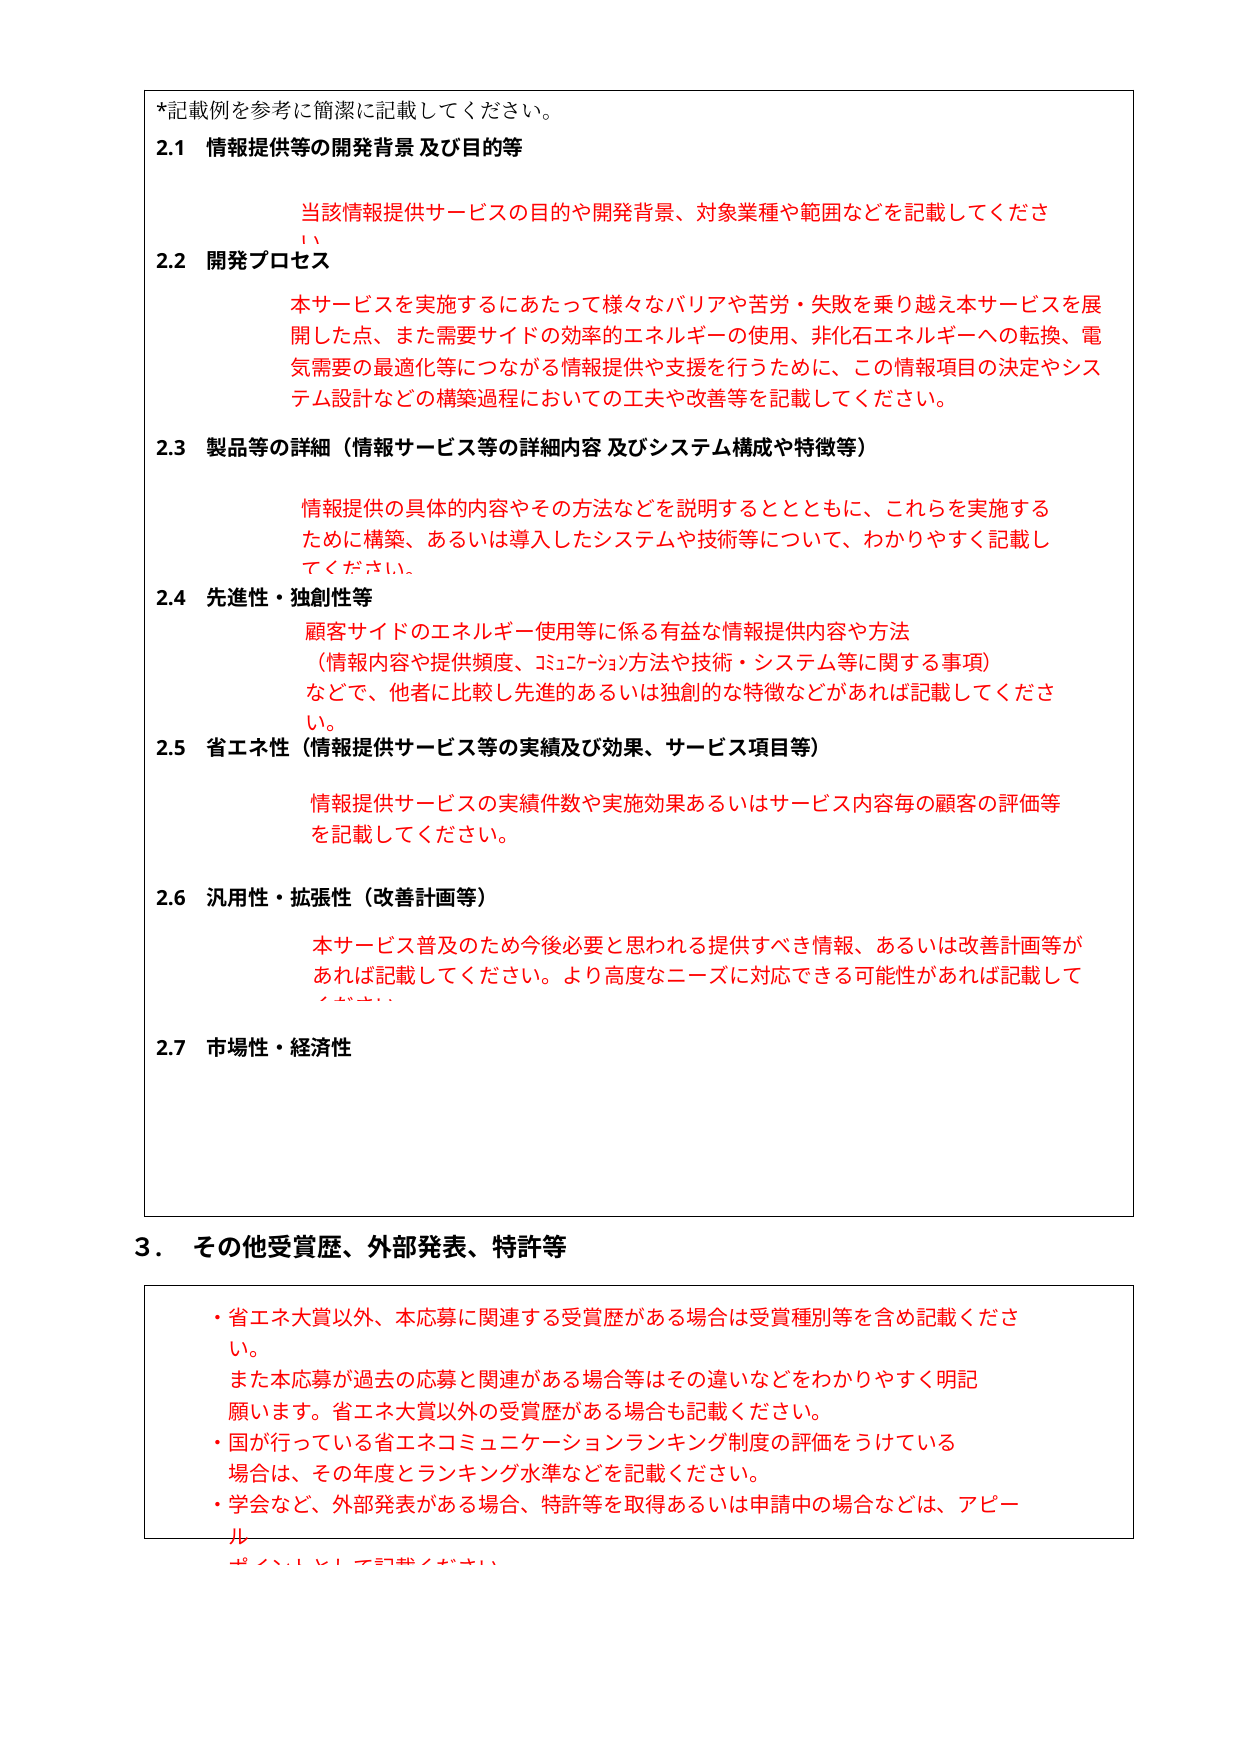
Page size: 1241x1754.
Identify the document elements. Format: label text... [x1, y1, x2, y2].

text ３. その他受賞歴、外部発表、特許等 [130, 1227, 1134, 1264]
table_header [145, 1286, 1133, 1538]
table_header *記載例を参考に簡潔に記載してください。 2.1 情報提供等の開発背景 及び目的等 2.2 開発プロセス 2.3 製品等の詳細（情報サービス等の詳細内容 及びシステム構成や特徴等） 2.4 先進性・独創性等 2.5 省エネ性（情報提供サービス等の実績及び効果、サービス項目等） 2.6 汎用性・拡張性（改善計画等） 2.7 市場性・経済性 [145, 91, 1133, 1216]
